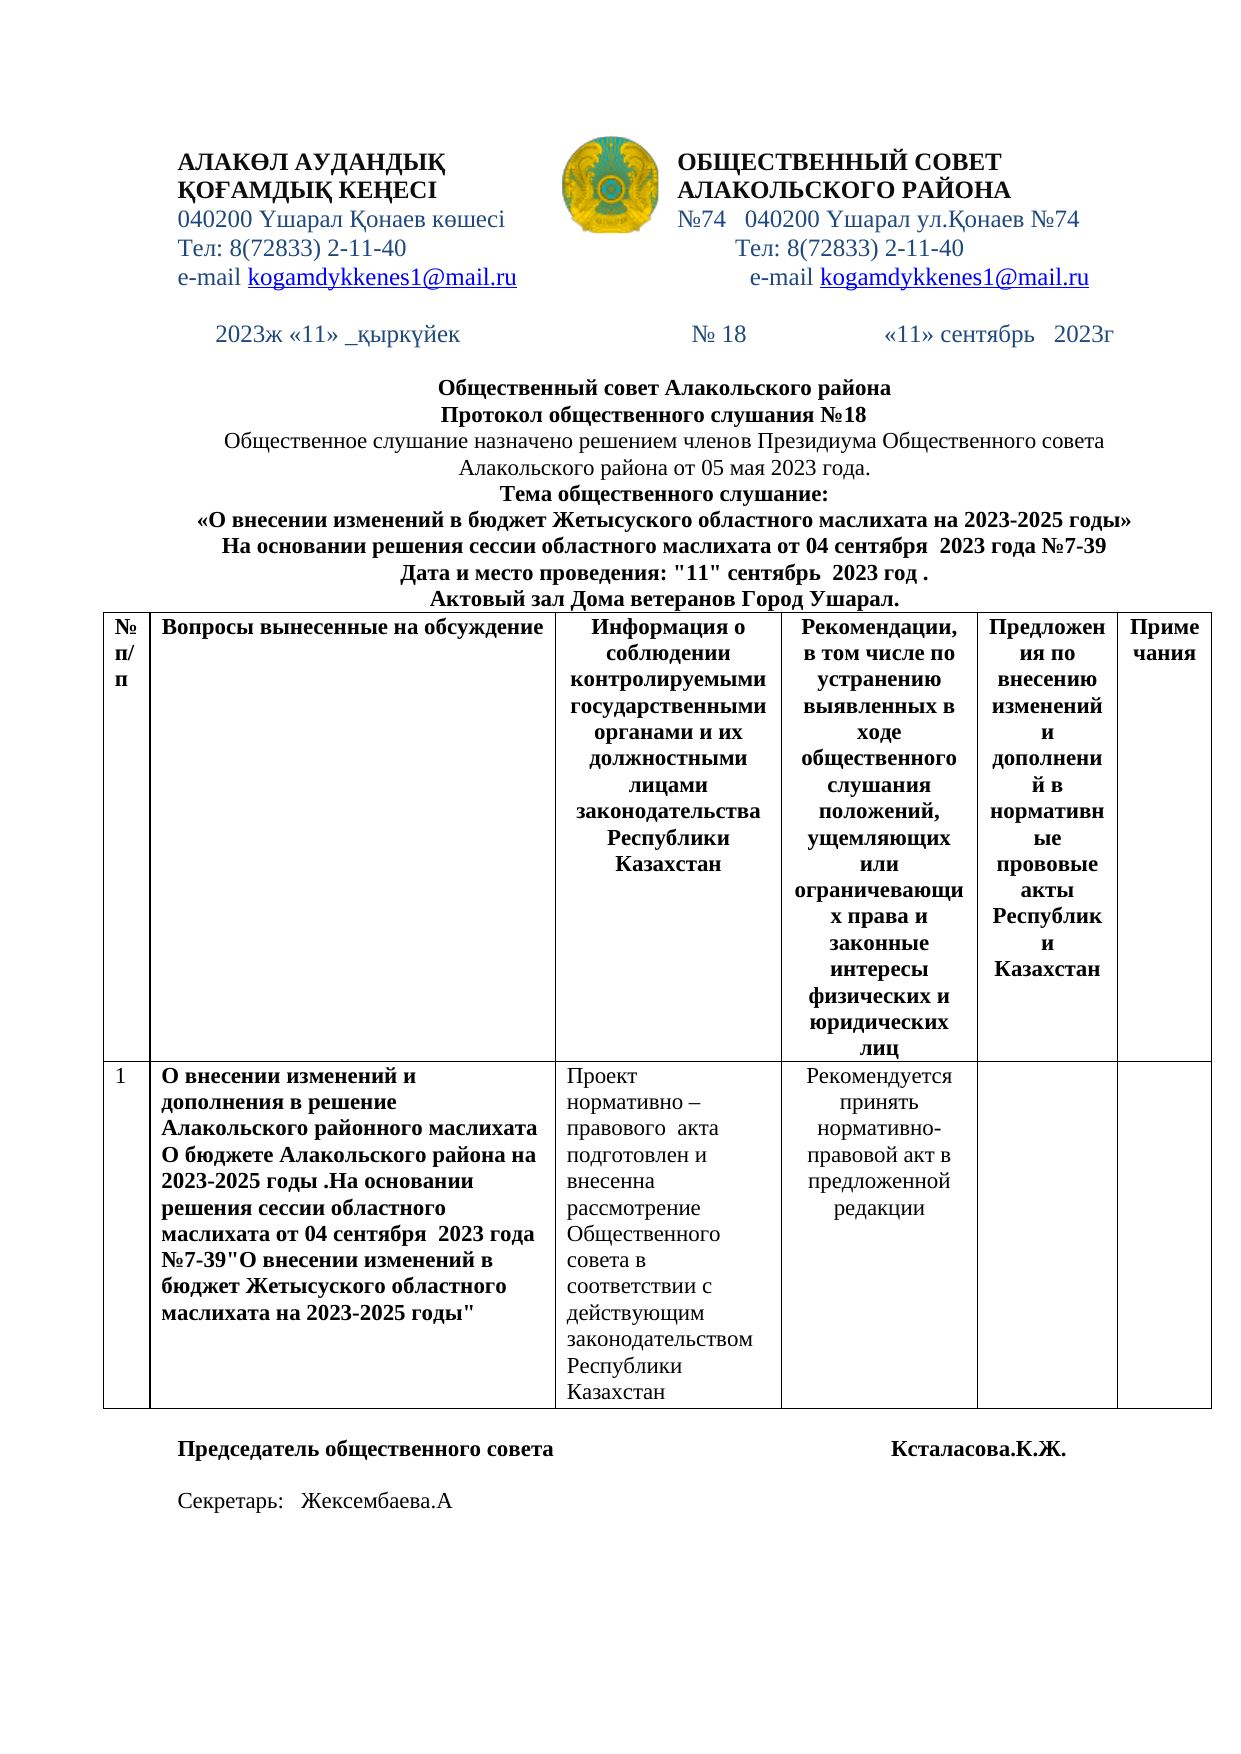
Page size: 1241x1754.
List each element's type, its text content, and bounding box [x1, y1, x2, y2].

text АЛАКӨЛ АУДАНДЫҚ ОБЩЕСТВЕННЫЙ СОВЕТ [177, 147, 571, 176]
text Актовый зал Дома ветеранов Город Ушарал. [177, 585, 1152, 612]
text е-mail kogamdykkenes1@mail.ru е-mail kogamdykkenes1@mail.ru [177, 262, 1152, 291]
table_cell [978, 1062, 1117, 1407]
table_header Предложения по внесению изменений и дополнений в нормативные прововые акты Республики Казахстан [978, 613, 1117, 1061]
text 2023ж «11» _қыркүйек № 18 «11» сентябрь 2023г [177, 319, 1152, 348]
text На основании решения сессии областного маслихата от 04 сентября 2023 года №7-39 [177, 533, 1152, 559]
text Протокол общественного слушания №18 [177, 401, 1152, 427]
table_header Рекомендации, в том числе по устранению выявленных в ходе общественного слушания положений, ущемляющих или ограничевающих права и законные интересы физических и юридических лиц [782, 613, 977, 1061]
picture [561, 136, 659, 234]
table_header Вопросы вынесенные на обсуждение [151, 613, 555, 1061]
table_cell О внесении изменений и дополнения в решение Алакольского районного маслихата О бюджете Алакольского района на 2023-2025 годы .На основании решения сессии областного маслихата от 04 сентября 2023 года №7-39"О внесении изменений в бюджет Жетысуского областного маслихата на 2023-2025 годы" [151, 1062, 555, 1407]
table_header № п/п [104, 613, 149, 1061]
text «О внесении изменений в бюджет Жетысуского областного маслихата на 2023-2025 годы» [177, 506, 1152, 533]
text Тел: 8(72833) 2-11-40 Тел: 8(72833) 2-11-40 [177, 233, 1152, 262]
text Секретарь: Жексембаева.А [177, 1488, 1152, 1514]
text Общественное слушание назначено решением членов Президиума Общественного совета Алакольского района от 05 мая 2023 года. [177, 427, 1152, 480]
text АЛАКӨЛ АУДАНДЫҚ ОБЩЕСТВЕННЫЙ СОВЕТ [649, 147, 1152, 176]
table_header Информация о соблюдении контролируемыми государственными органами и их должностными лицами законодательства Республики Казахстан [556, 613, 781, 1061]
text Тема общественного слушание: [177, 480, 1152, 506]
table_cell [1118, 1062, 1211, 1407]
text ҚОҒАМДЫҚ КЕҢЕСІ АЛАКОЛЬСКОГО РАЙОНА 040200 Үшарал Қонаев көшесі №74 040200 Үшарал ул.Қонаев №74 [177, 176, 584, 233]
text ҚОҒАМДЫҚ КЕҢЕСІ АЛАКОЛЬСКОГО РАЙОНА 040200 Үшарал Қонаев көшесі №74 040200 Үшарал ул.Қонаев №74 [643, 176, 1152, 233]
table_cell 1 [104, 1062, 149, 1407]
table_header Примечания [1118, 613, 1211, 1061]
text Председатель общественного совета Ксталасова.К.Ж. [177, 1435, 1152, 1461]
text Дата и место проведения: "11" сентябрь 2023 год . [177, 559, 1152, 585]
table_cell Проект нормативно –правового акта подготовлен и внесенна рассмотрение Общественного совета в соответствии с действующим законодательством Республики Казахстан [556, 1062, 781, 1407]
text Общественный совет Алакольского района [177, 374, 1152, 401]
table_cell Рекомендуется принять нормативно-правовой акт в предложенной редакции [782, 1062, 977, 1407]
